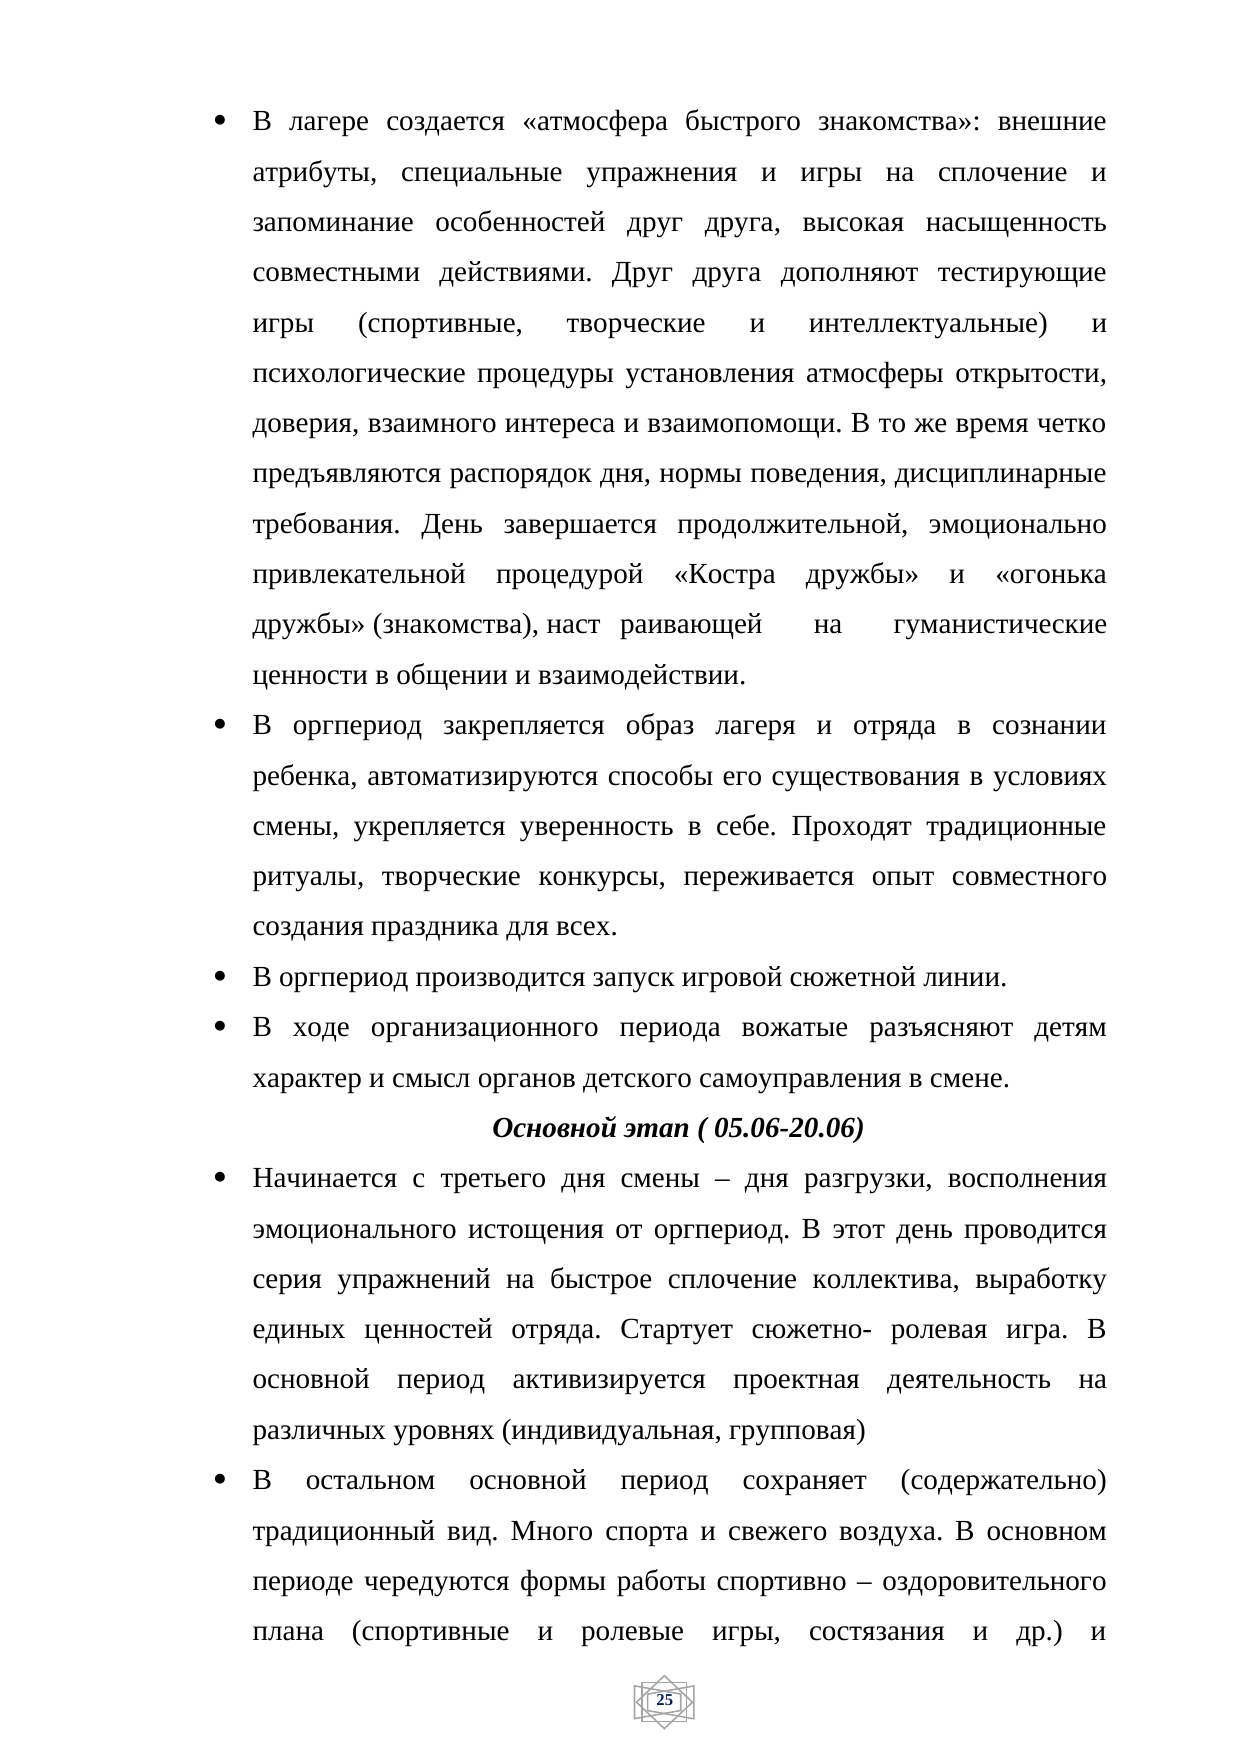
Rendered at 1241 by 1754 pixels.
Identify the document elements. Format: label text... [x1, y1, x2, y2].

list В оргпериод производится запуск игровой сюжетной линии. [215, 959, 1107, 992]
list Основной этап ( 05.06-20.06) [252, 1110, 1107, 1143]
list В ходе организационного периода вожатые разъясняют детям характер и смысл органов детского самоуправления в смене. [215, 1009, 1107, 1093]
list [215, 1462, 1107, 1647]
list В оргпериод закрепляется образ лагеря и отряда в сознании ребенка, автоматизируются способы его существования в условиях смены, укрепляется уверенность в себе. Проходят традиционные ритуалы, творческие конкурсы, переживается опыт совместного создания праздника для всех. [215, 707, 1107, 942]
list Начинается с третьего дня смены – дня разгрузки, восполнения эмоционального истощения от оргпериод. В этот день проводится серия упражнений на быстрое сплочение коллектива, выработку единых ценностей отряда. Стартует сюжетно- ролевая игра. В основной период активизируется проектная деятельность на различных уровнях (индивидуальная, групповая) [215, 1160, 1107, 1446]
list В лагере создается «атмосфера быстрого знакомства»: внешние атрибуты, специальные упражнения и игры на сплочение и запоминание особенностей друг друга, высокая насыщенность совместными действиями. Друг друга дополняют тестирующие игры (спортивные, творческие и интеллектуальные) и психологические процедуры установления атмосферы открытости, доверия, взаимного интереса и взаимопомощи. В то же время четко предъявляются распорядок дня, нормы поведения, дисциплинарные требования. День завершается продолжительной, эмоционально привлекательной процедурой «Костра дружбы» и «огонька дружбы» (знакомства), наст раивающей на гуманистические ценности в общении и взаимодействии. [215, 103, 1107, 690]
